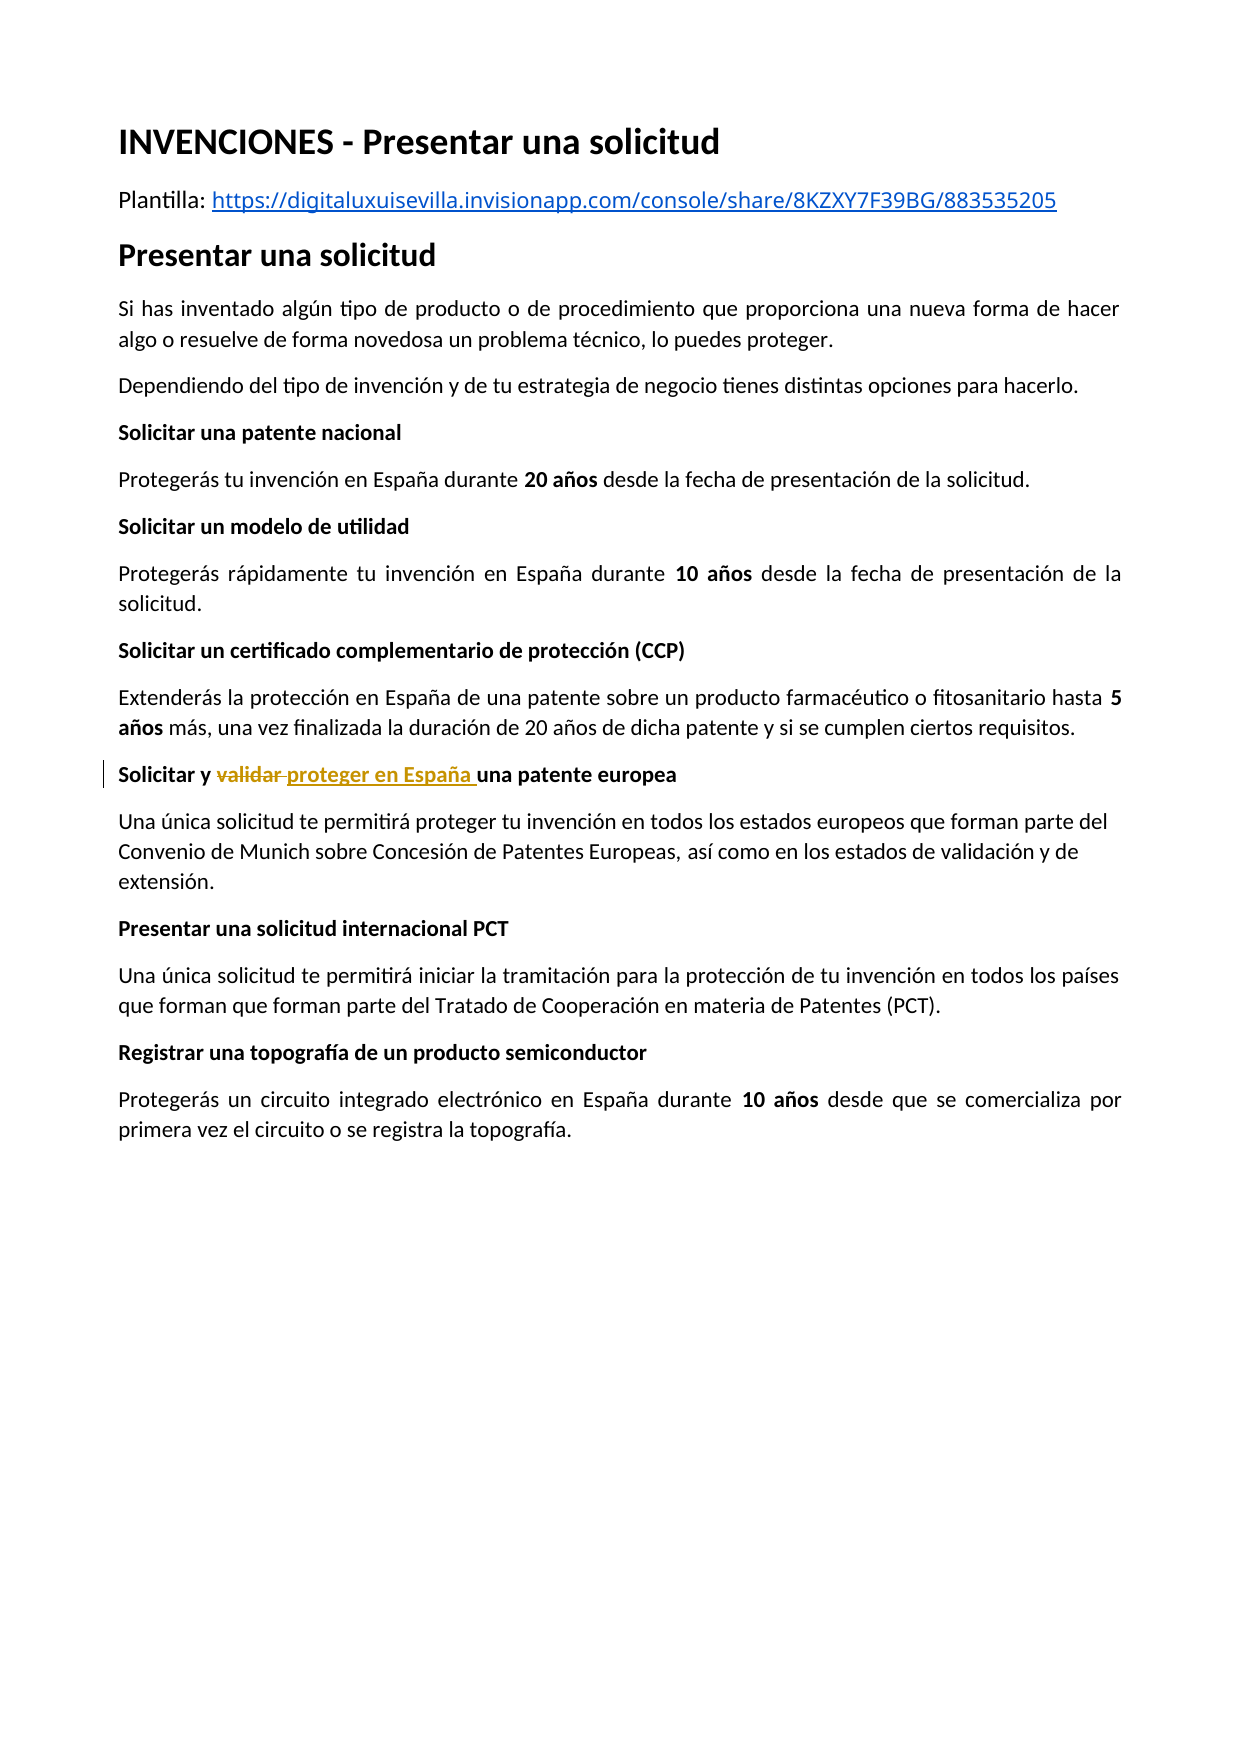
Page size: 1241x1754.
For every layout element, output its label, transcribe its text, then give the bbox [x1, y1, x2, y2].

text Dependiendo del tipo de invención y de tu estrategia de negocio tienes distintas opciones para hacerlo. [118, 372, 1122, 400]
text Presentar una solicitud [118, 234, 1122, 275]
text INVENCIONES - Presentar una solicitud [118, 118, 1122, 164]
text Protegerás un circuito integrado electrónico en España durante 10 años desde que se comercializa por primera vez el circuito o se registra la topografía. [118, 1085, 1122, 1143]
text Protegerás tu invención en España durante 20 años desde la fecha de presentación de la solicitud. [118, 465, 1122, 493]
text Solicitar una patente nacional [118, 418, 1122, 447]
text Registrar una topografía de un producto semiconductor [118, 1038, 1122, 1066]
text Solicitar un certificado complementario de protección (CCP) [118, 636, 1122, 664]
text Protegerás rápidamente tu invención en España durante 10 años desde la fecha de presentación de la solicitud. [118, 559, 1122, 617]
text Una única solicitud te permitirá proteger tu invención en todos los estados europeos que forman parte del Convenio de Munich sobre Concesión de Patentes Europeas, así como en los estados de validación y de extensión. [118, 807, 1122, 896]
text Solicitar un modelo de utilidad [118, 512, 1122, 540]
text Solicitar y una patente europea [118, 760, 1122, 788]
text Una única solicitud te permitirá iniciar la tramitación para la protección de tu invención en todos los países que forman que forman parte del Tratado de Cooperación en materia de Patentes (PCT). [118, 961, 1122, 1019]
text Extenderás la protección en España de una patente sobre un producto farmacéutico o fitosanitario hasta 5 años más, una vez finalizada la duración de 20 años de dicha patente y si se cumplen ciertos requisitos. [118, 683, 1122, 741]
text Plantilla: https://digitaluxuisevilla.invisionapp.com/console/share/8KZXY7F39BG/883535205 [118, 184, 1122, 215]
text Presentar una solicitud internacional PCT [118, 914, 1122, 942]
text Si has inventado algún tipo de producto o de procedimiento que proporciona una nueva forma de hacer algo o resuelve de forma novedosa un problema técnico, lo puedes proteger. [118, 294, 1122, 353]
